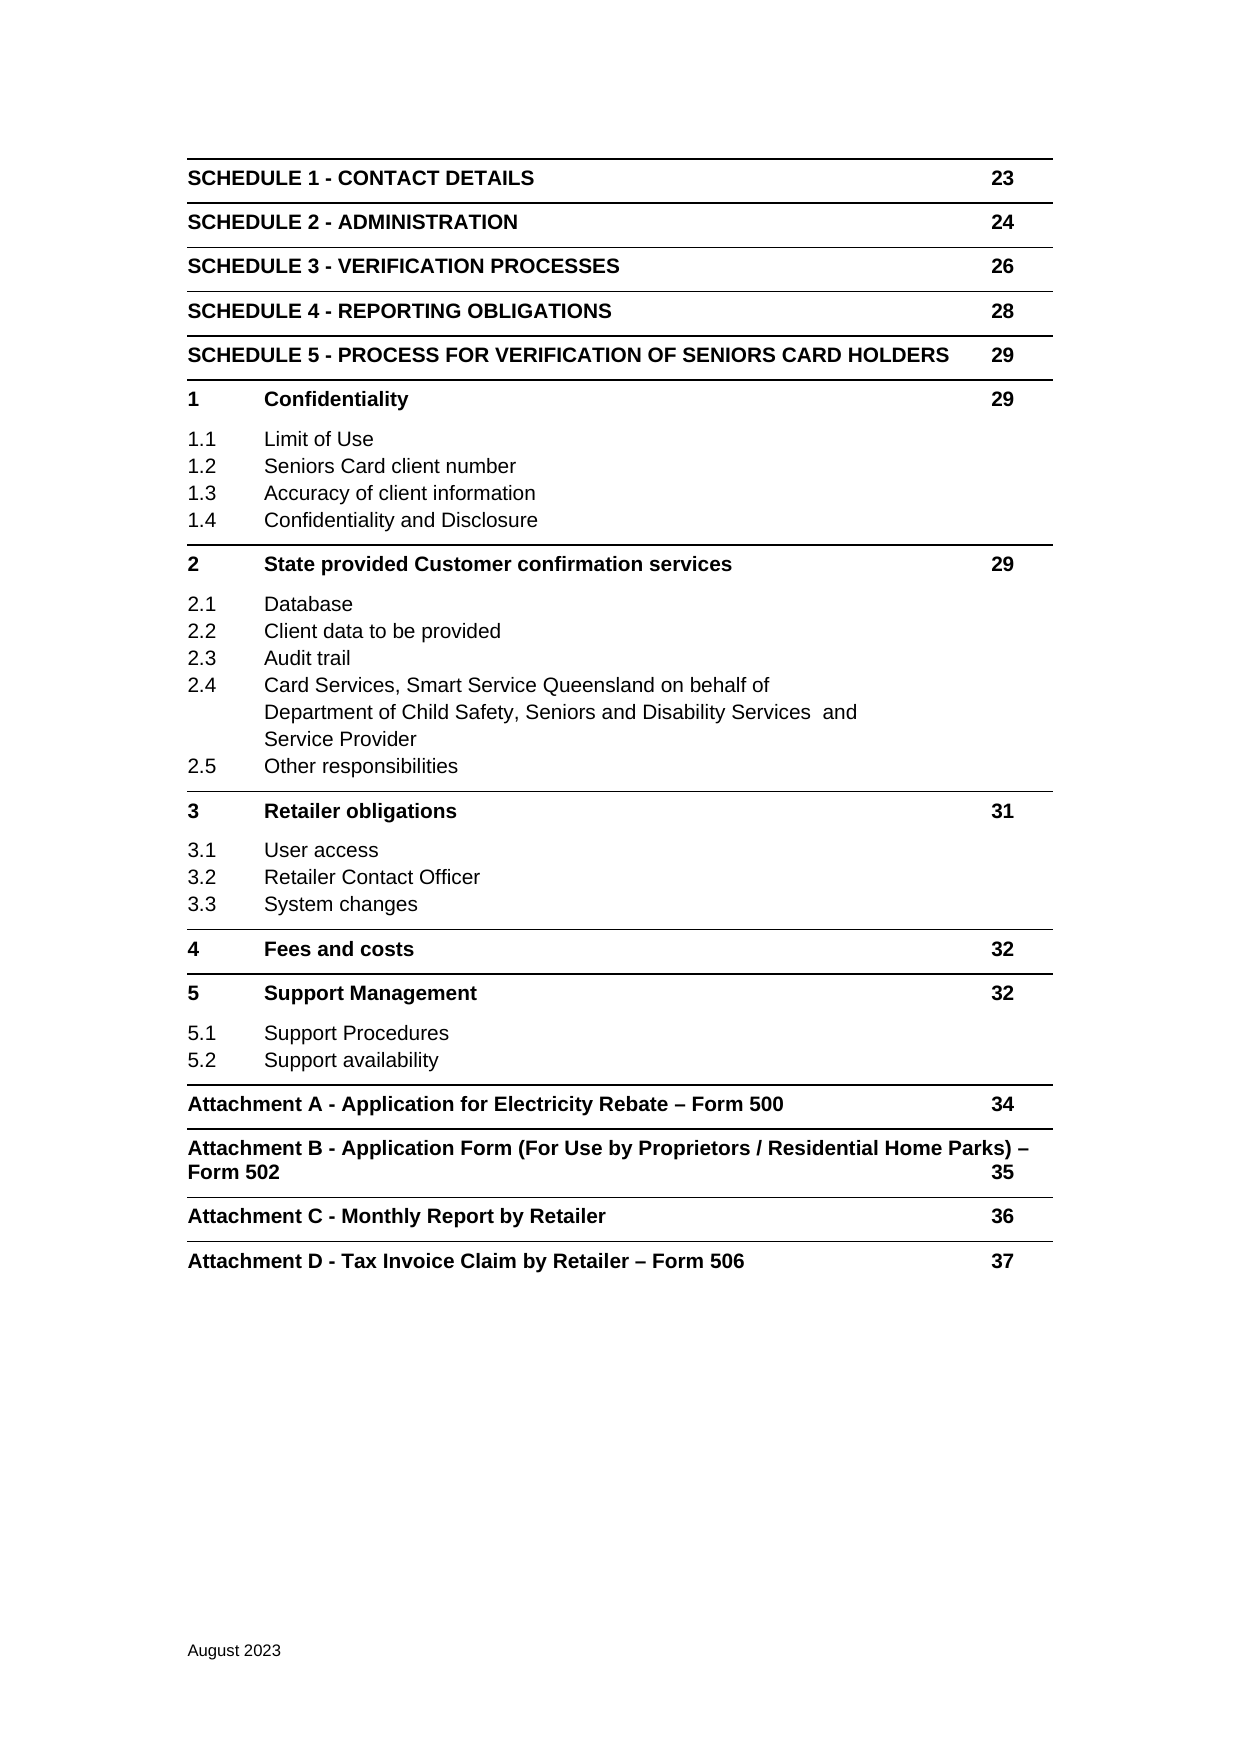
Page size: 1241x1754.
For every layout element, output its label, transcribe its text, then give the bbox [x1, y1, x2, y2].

text 4 Fees and costs 32 [187, 930, 1053, 960]
text 2.4 Card Services, Smart Service Queensland on behalf of Department of Child Safety, Seniors and Disability Services and Service Provider 30 [187, 670, 876, 751]
text Attachment A - Application for Electricity Rebate – Form 500 34 [187, 1086, 1053, 1116]
text Attachment C - Monthly Report by Retailer 36 [187, 1198, 1053, 1228]
text 1.4 Confidentiality and Disclosure 29 [187, 505, 876, 532]
text 3.3 System changes 31 [187, 889, 876, 916]
text SCHEDULE 4 - REPORTING OBLIGATIONS 28 [187, 292, 1053, 322]
text 1.1 Limit of Use 29 [187, 423, 876, 451]
text 3.2 Retailer Contact Officer 31 [187, 862, 876, 889]
text 1.2 Seniors Card client number 29 [187, 451, 876, 478]
text SCHEDULE 3 - VERIFICATION PROCESSES 26 [187, 248, 1053, 278]
text 2.1 Database 29 [187, 588, 876, 616]
text 2.3 Audit trail 30 [187, 643, 876, 670]
text 5.2 Support availability 32 [187, 1044, 876, 1071]
text 5 Support Management 32 [187, 975, 1053, 1005]
text 2 State provided Customer confirmation services 29 [187, 546, 1053, 576]
text 1 Confidentiality 29 [187, 381, 1053, 411]
text 5.1 Support Procedures 32 [187, 1017, 876, 1044]
text 2.5 Other responsibilities 30 [187, 751, 876, 778]
text SCHEDULE 2 - ADMINISTRATION 24 [187, 204, 1053, 234]
text 2.2 Client data to be provided 30 [187, 616, 876, 643]
text 3.1 User access 31 [187, 835, 876, 862]
text 1.3 Accuracy of client information 29 [187, 478, 876, 505]
text 3 Retailer obligations 31 [187, 792, 1053, 822]
text Attachment D - Tax Invoice Claim by Retailer – Form 506 37 [187, 1242, 1053, 1272]
text Attachment B - Application Form (For Use by Proprietors / Residential Home Parks) – Form 502 35 [187, 1130, 1053, 1184]
text SCHEDULE 5 - PROCESS FOR VERIFICATION OF SENIORS CARD HOLDERS 29 [187, 337, 1053, 367]
text SCHEDULE 1 - CONTACT DETAILS 23 [187, 160, 1053, 189]
